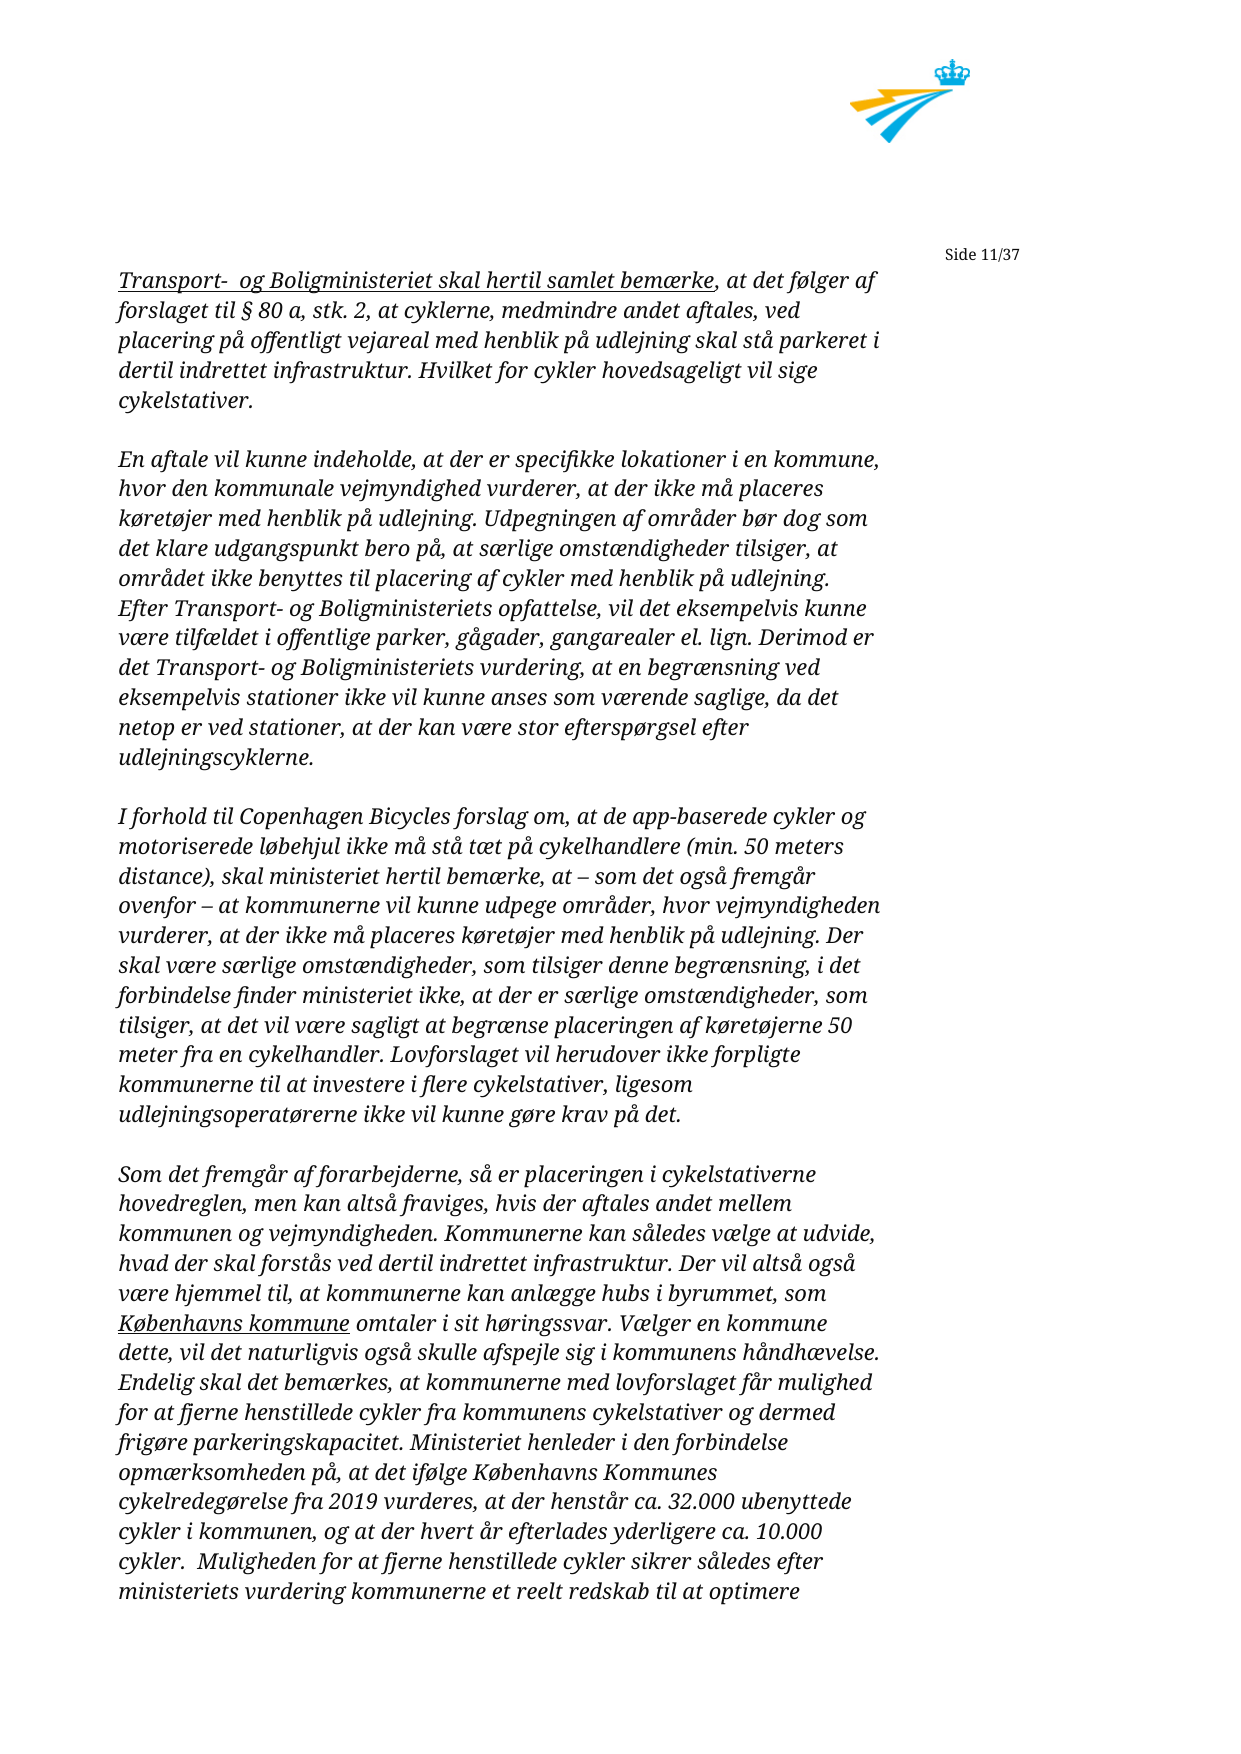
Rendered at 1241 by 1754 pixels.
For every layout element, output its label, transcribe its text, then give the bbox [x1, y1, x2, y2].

text Transport- og Boligministeriet skal hertil samlet bemærke, at det følger af forslaget til § 80 a, stk. 2, at cyklerne, medmindre andet aftales, ved placering på offentligt vejareal med henblik på udlejning skal stå parkeret i dertil indrettet infrastruktur. Hvilket for cykler hovedsageligt vil sige cykelstativer. [118, 265, 886, 414]
text I forhold til Copenhagen Bicycles forslag om, at de app-baserede cykler og motoriserede løbehjul ikke må stå tæt på cykelhandlere (min. 50 meters distance), skal ministeriet hertil bemærke, at – som det også fremgår ovenfor – at kommunerne vil kunne udpege områder, hvor vejmyndigheden vurderer, at der ikke må placeres køretøjer med henblik på udlejning. Der skal være særlige omstændigheder, som tilsiger denne begrænsning, i det forbindelse finder ministeriet ikke, at der er særlige omstændigheder, som tilsiger, at det vil være sagligt at begrænse placeringen af køretøjerne 50 meter fra en cykelhandler. Lovforslaget vil herudover ikke forpligte kommunerne til at investere i flere cykelstativer, ligesom udlejningsoperatørerne ikke vil kunne gøre krav på det. [118, 801, 886, 1129]
text En aftale vil kunne indeholde, at der er specifikke lokationer i en kommune, hvor den kommunale vejmyndighed vurderer, at der ikke må placeres køretøjer med henblik på udlejning. Udpegningen af områder bør dog som det klare udgangspunkt bero på, at særlige omstændigheder tilsiger, at området ikke benyttes til placering af cykler med henblik på udlejning. Efter Transport- og Boligministeriets opfattelse, vil det eksempelvis kunne være tilfældet i offentlige parker, gågader, gangarealer el. lign. Derimod er det Transport- og Boligministeriets vurdering, at en begrænsning ved eksempelvis stationer ikke vil kunne anses som værende saglige, da det netop er ved stationer, at der kan være stor efterspørgsel efter udlejningscyklerne. [118, 443, 886, 771]
picture [850, 59, 970, 143]
picture [954, 69, 961, 78]
